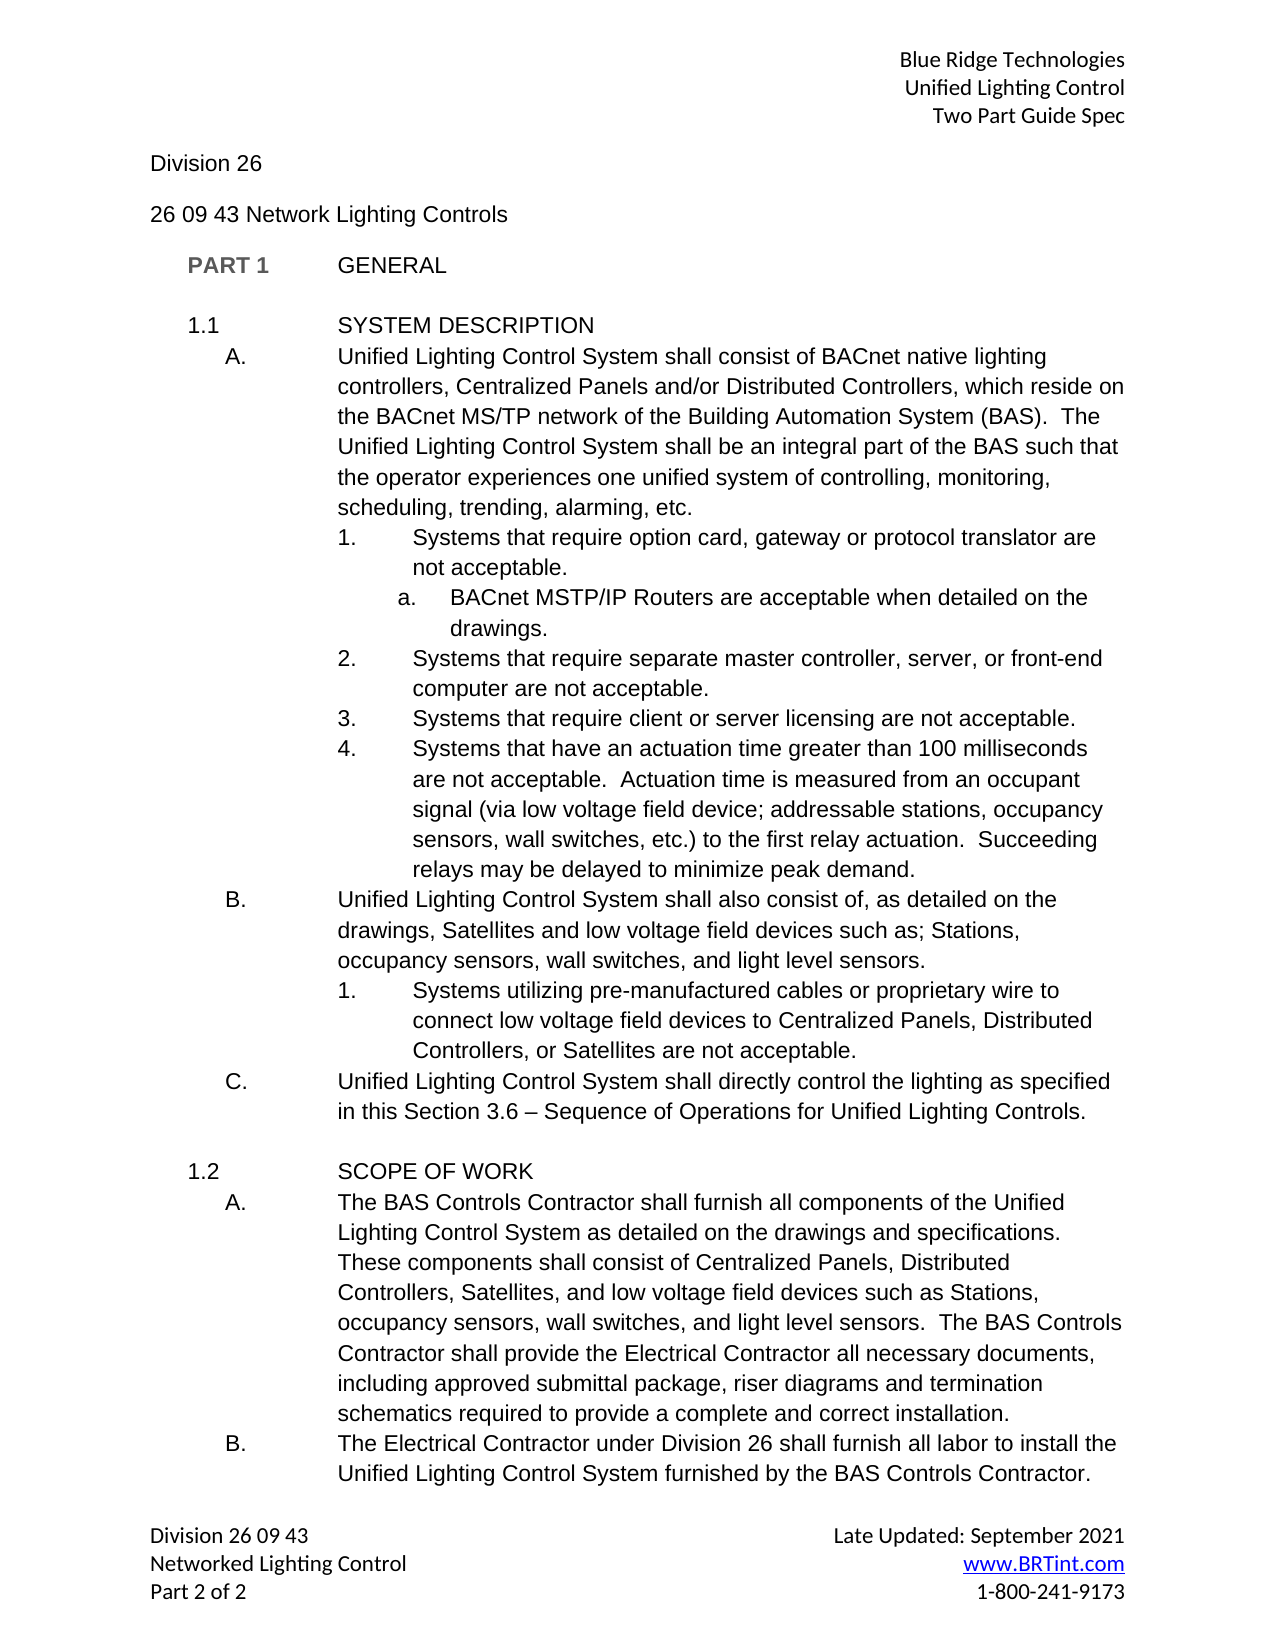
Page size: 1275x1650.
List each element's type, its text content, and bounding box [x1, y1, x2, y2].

list Unified Lighting Control System shall also consist of, as detailed on the drawings, Satellites and low voltage field devices such as; Stations, occupancy sensors, wall switches, and light level sensors. [225, 886, 1125, 973]
list Systems that have an actuation time greater than 100 milliseconds are not acceptable. Actuation time is measured from an occupant signal (via low voltage field device; addressable stations, occupancy sensors, wall switches, etc.) to the first relay actuation. Succeeding relays may be delayed to minimize peak demand. [337, 735, 1125, 883]
list Systems that require separate master controller, server, or front-end computer are not acceptable. [337, 645, 1125, 701]
list Unified Lighting Control System shall consist of BACnet native lighting controllers, Centralized Panels and/or Distributed Controllers, which reside on the BACnet MS/TP network of the Building Automation System (BAS). The Unified Lighting Control System shall be an integral part of the BAS such that the operator experiences one unified system of controlling, monitoring, scheduling, trending, alarming, etc. [225, 343, 1125, 520]
list SYSTEM DESCRIPTION [187, 312, 1125, 339]
text Division 26 [150, 150, 1125, 176]
list Systems that require client or server licensing are not acceptable. [337, 705, 1125, 732]
list SCOPE OF WORK [187, 1158, 1125, 1185]
list The BAS Controls Contractor shall furnish all components of the Unified Lighting Control System as detailed on the drawings and specifications. These components shall consist of Centralized Panels, Distributed Controllers, Satellites, and low voltage field devices such as Stations, occupancy sensors, wall switches, and light level sensors. The BAS Controls Contractor shall provide the Electrical Contractor all necessary documents, including approved submittal package, riser diagrams and termination schematics required to provide a complete and correct installation. [225, 1188, 1125, 1426]
text 26 09 43 Network Lighting Controls [150, 201, 1125, 227]
list Systems utilizing pre-manufactured cables or proprietary wire to connect low voltage field devices to Centralized Panels, Distributed Controllers, or Satellites are not acceptable. [337, 977, 1125, 1064]
list BACnet MSTP/IP Routers are acceptable when detailed on the drawings. [397, 584, 1125, 641]
list Unified Lighting Control System shall directly control the lighting as specified in this Section 3.6 – Sequence of Operations for Unified Lighting Controls. [225, 1068, 1125, 1124]
list Systems that require option card, gateway or protocol translator are not acceptable. [337, 524, 1125, 581]
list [225, 1430, 1125, 1487]
list GENERAL [187, 252, 1125, 278]
